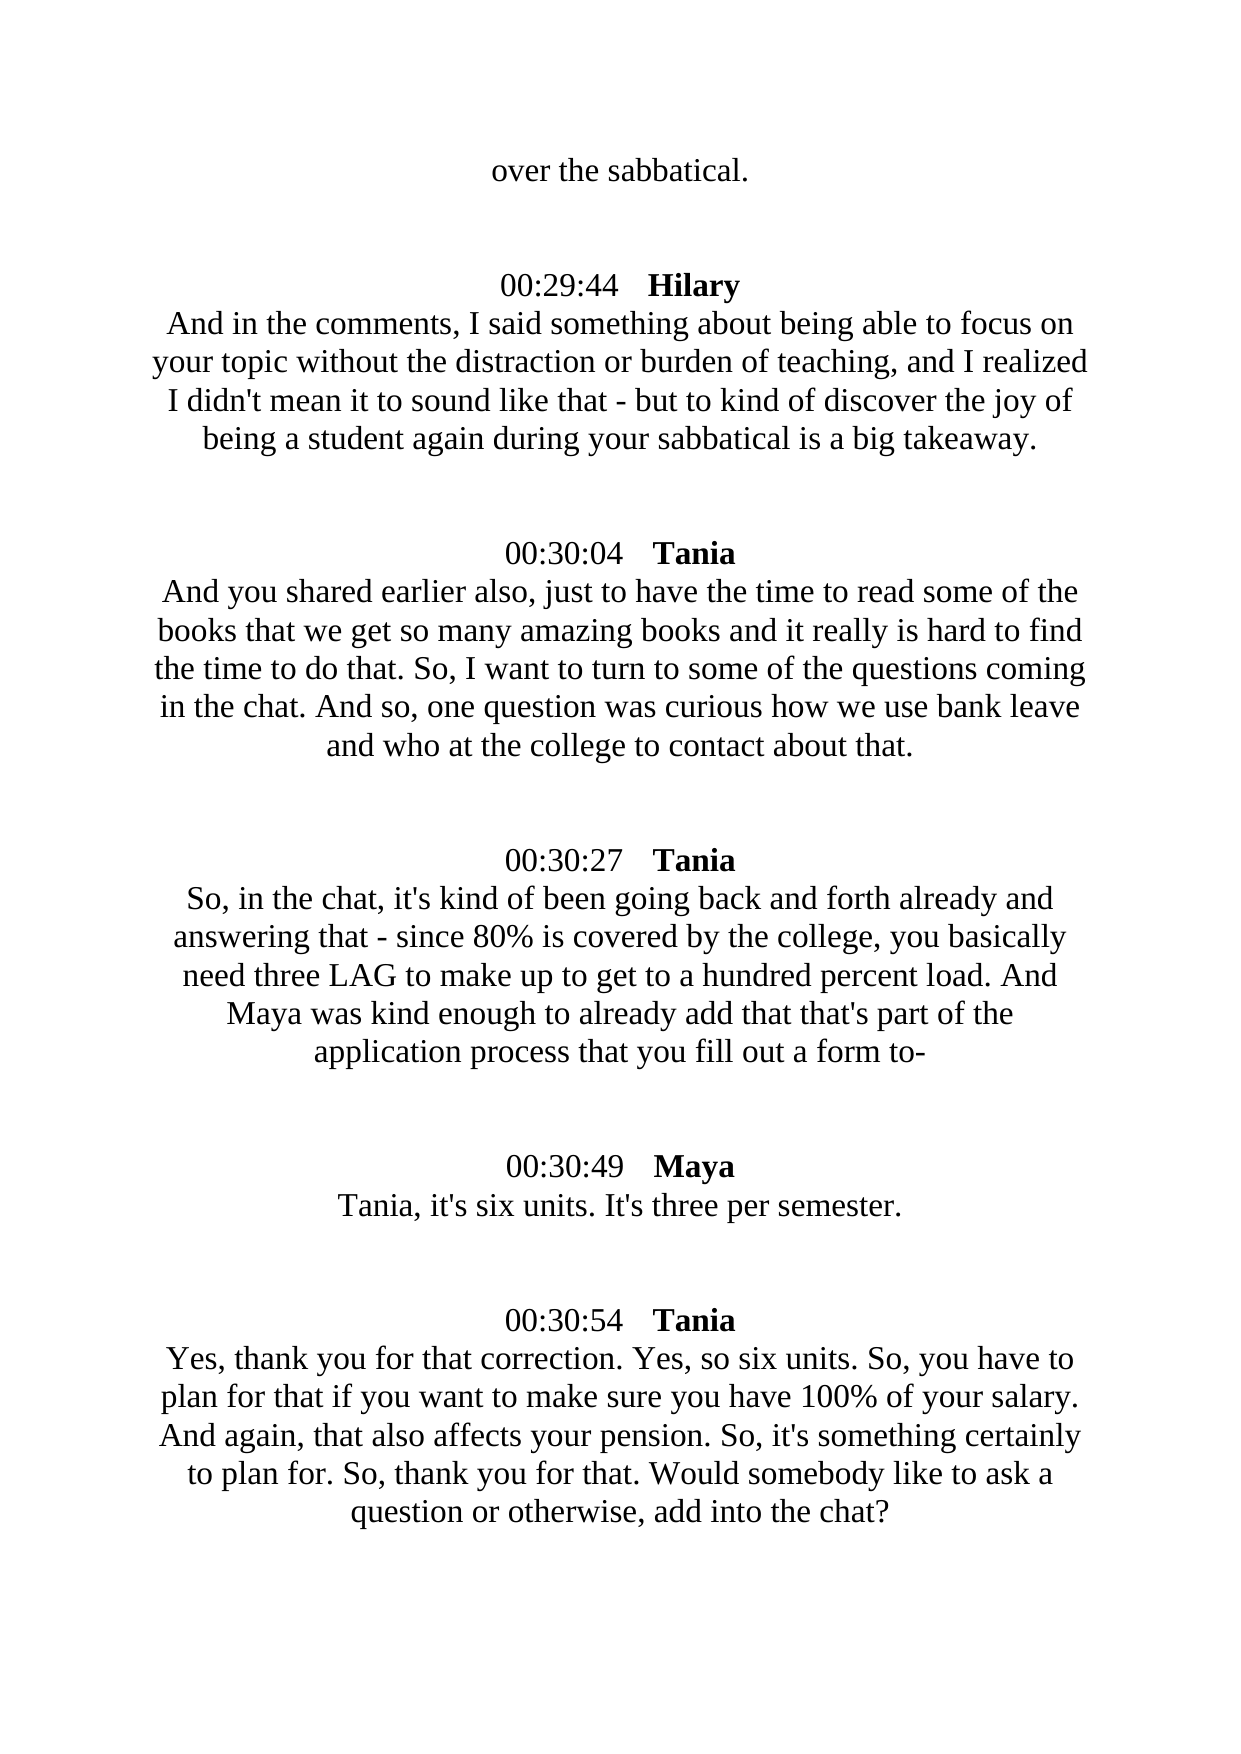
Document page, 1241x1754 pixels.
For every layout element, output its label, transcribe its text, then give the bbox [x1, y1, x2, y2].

subtitle Yes, thank you for that correction. Yes, so six units. So, you have to plan for that if you want to make sure you have 100% of your salary. And again, that also affects your pension. So, it's something certainly to plan for. So, thank you for that. Would somebody like to ask a question or otherwise, add into the chat? [150, 1338, 1090, 1568]
subtitle 00:30:49 Maya [150, 1147, 1090, 1185]
subtitle Tania, it's six units. It's three per semester. [150, 1185, 1090, 1262]
subtitle 00:30:27 Tania [150, 840, 1090, 878]
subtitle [150, 150, 1090, 227]
subtitle 00:29:44 Hilary [150, 265, 1090, 303]
subtitle So, in the chat, it's kind of been going back and forth already and answering that - since 80% is covered by the college, you basically need three LAG to make up to get to a hundred percent load. And Maya was kind enough to already add that that's part of the application process that you fill out a form to- [150, 878, 1090, 1108]
subtitle And you shared earlier also, just to have the time to read some of the books that we get so many amazing books and it really is hard to find the time to do that. So, I want to turn to some of the questions coming in the chat. And so, one question was curious how we use bank leave and who at the college to contact about that. [150, 572, 1090, 802]
subtitle 00:30:04 Tania [150, 533, 1090, 572]
subtitle 00:30:54 Tania [150, 1300, 1090, 1338]
subtitle And in the comments, I said something about being able to focus on your topic without the distraction or burden of teaching, and I realized I didn't mean it to sound like that - but to kind of discover the joy of being a student again during your sabbatical is a big takeaway. [150, 303, 1090, 495]
